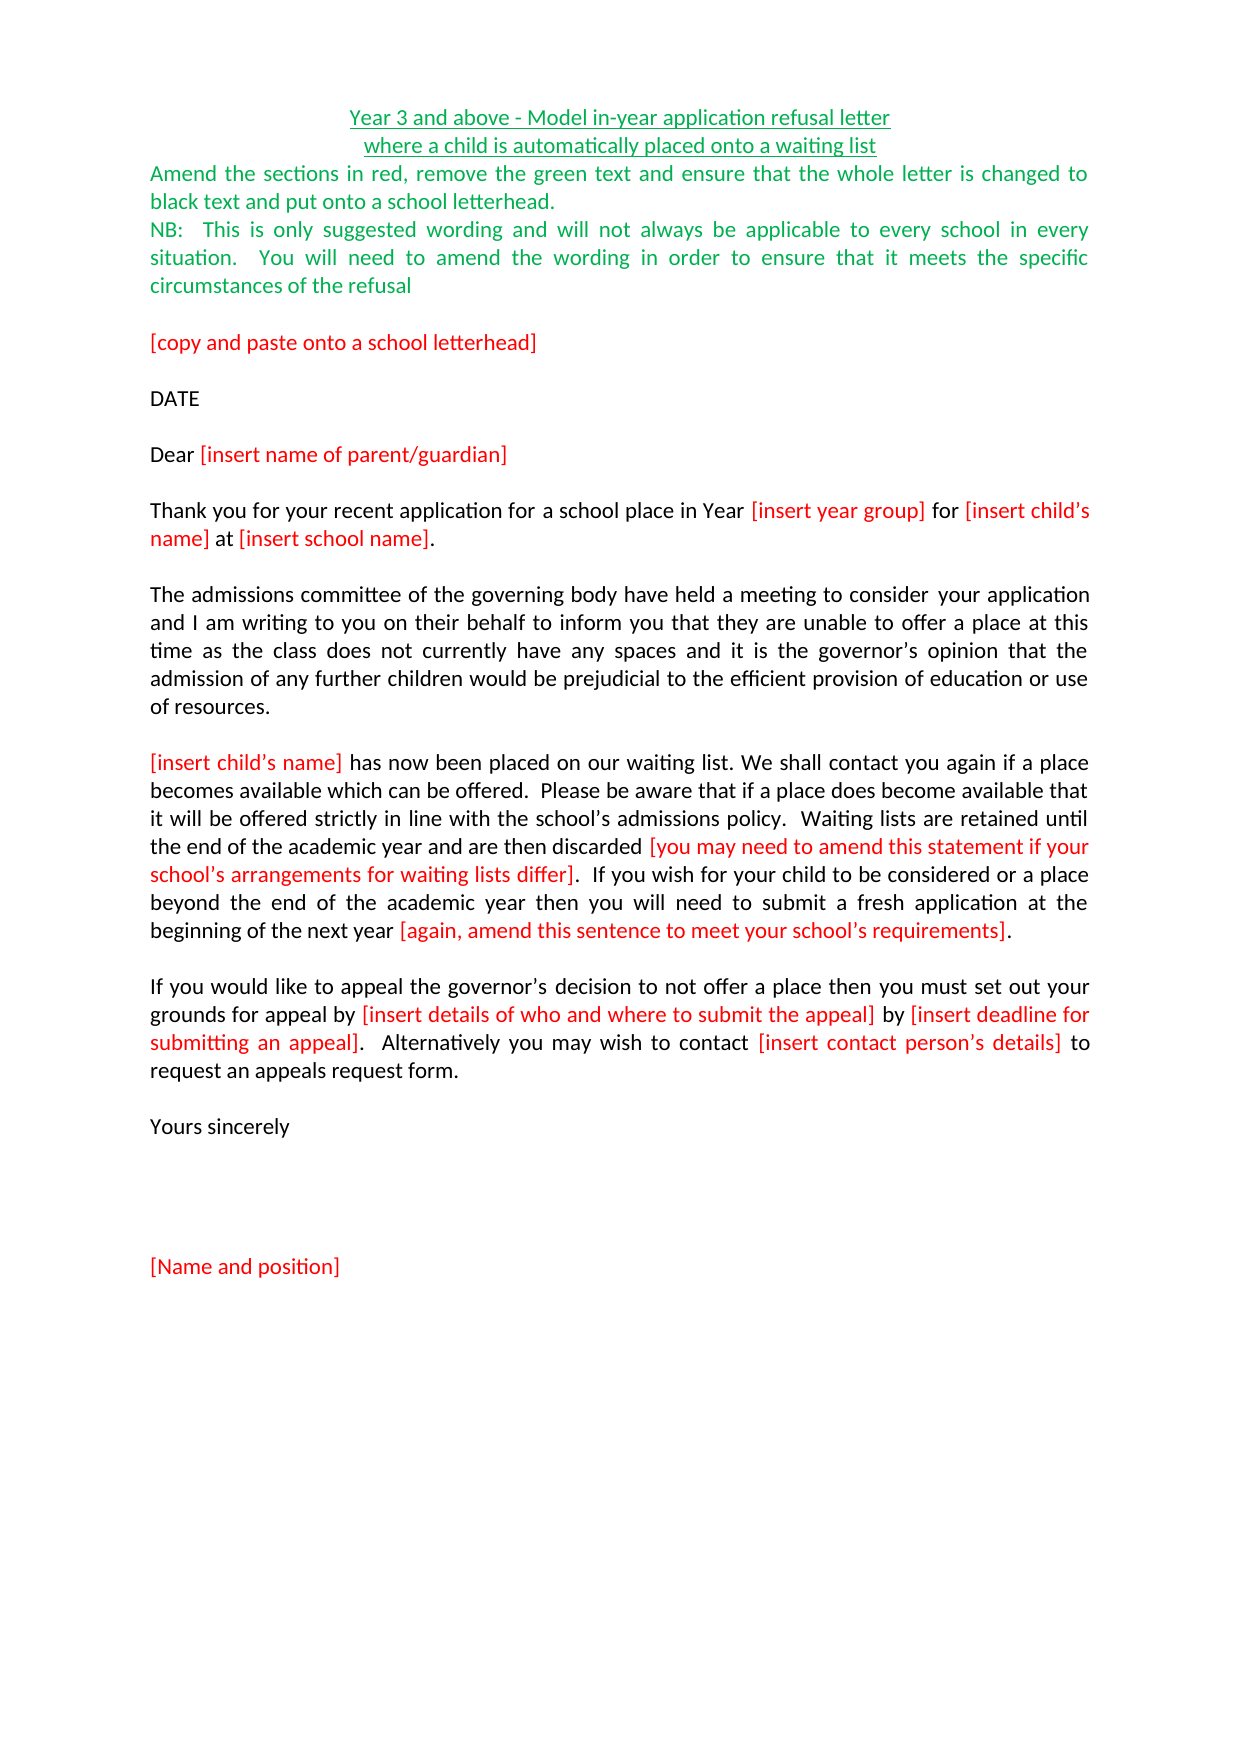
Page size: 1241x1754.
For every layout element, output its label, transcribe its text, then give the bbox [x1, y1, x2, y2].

text NB: This is only suggested wording and will not always be applicable to every school in every situation. You will need to amend the wording in order to ensure that it meets the specific circumstances of the refusal [150, 216, 1090, 299]
text [insert child’s name] has now been placed on our waiting list. We shall contact you again if a place becomes available which can be offered. Please be aware that if a place does become available that it will be offered strictly in line with the school’s admissions policy. Waiting lists are retained until the end of the academic year and are then discarded [you may need to amend this statement if your school’s arrangements for waiting lists differ]. If you wish for your child to be considered or a place beyond the end of the academic year then you will need to submit a fresh application at the beginning of the next year [again, amend this sentence to meet your school’s requirements]. [150, 748, 1090, 944]
text [copy and paste onto a school letterhead] [150, 328, 1090, 356]
text where a child is automatically placed onto a waiting list [150, 131, 1090, 159]
text Thank you for your recent application for a school place in Year [insert year group] for [insert child’s name] at [insert school name]. [150, 496, 1090, 552]
text The admissions committee of the governing body have held a meeting to consider your application and I am writing to you on their behalf to inform you that they are unable to offer a place at this time as the class does not currently have any spaces and it is the governor’s opinion that the admission of any further children would be prejudicial to the efficient provision of education or use of resources. [150, 580, 1090, 720]
text If you would like to appeal the governor’s decision to not offer a place then you must set out your grounds for appeal by [insert details of who and where to submit the appeal] by [insert deadline for submitting an appeal]. Alternatively you may wish to contact [insert contact person’s details] to request an appeals request form. [150, 972, 1090, 1084]
text [Name and position] [150, 1252, 1090, 1280]
text Amend the sections in red, remove the green text and ensure that the whole letter is changed to black text and put onto a school letterhead. [150, 159, 1090, 216]
text Yours sincerely [150, 1112, 1090, 1140]
text DATE [150, 384, 1090, 412]
text Dear [insert name of parent/guardian] [150, 440, 1090, 468]
text Year 3 and above - Model in-year application refusal letter [150, 103, 1090, 131]
